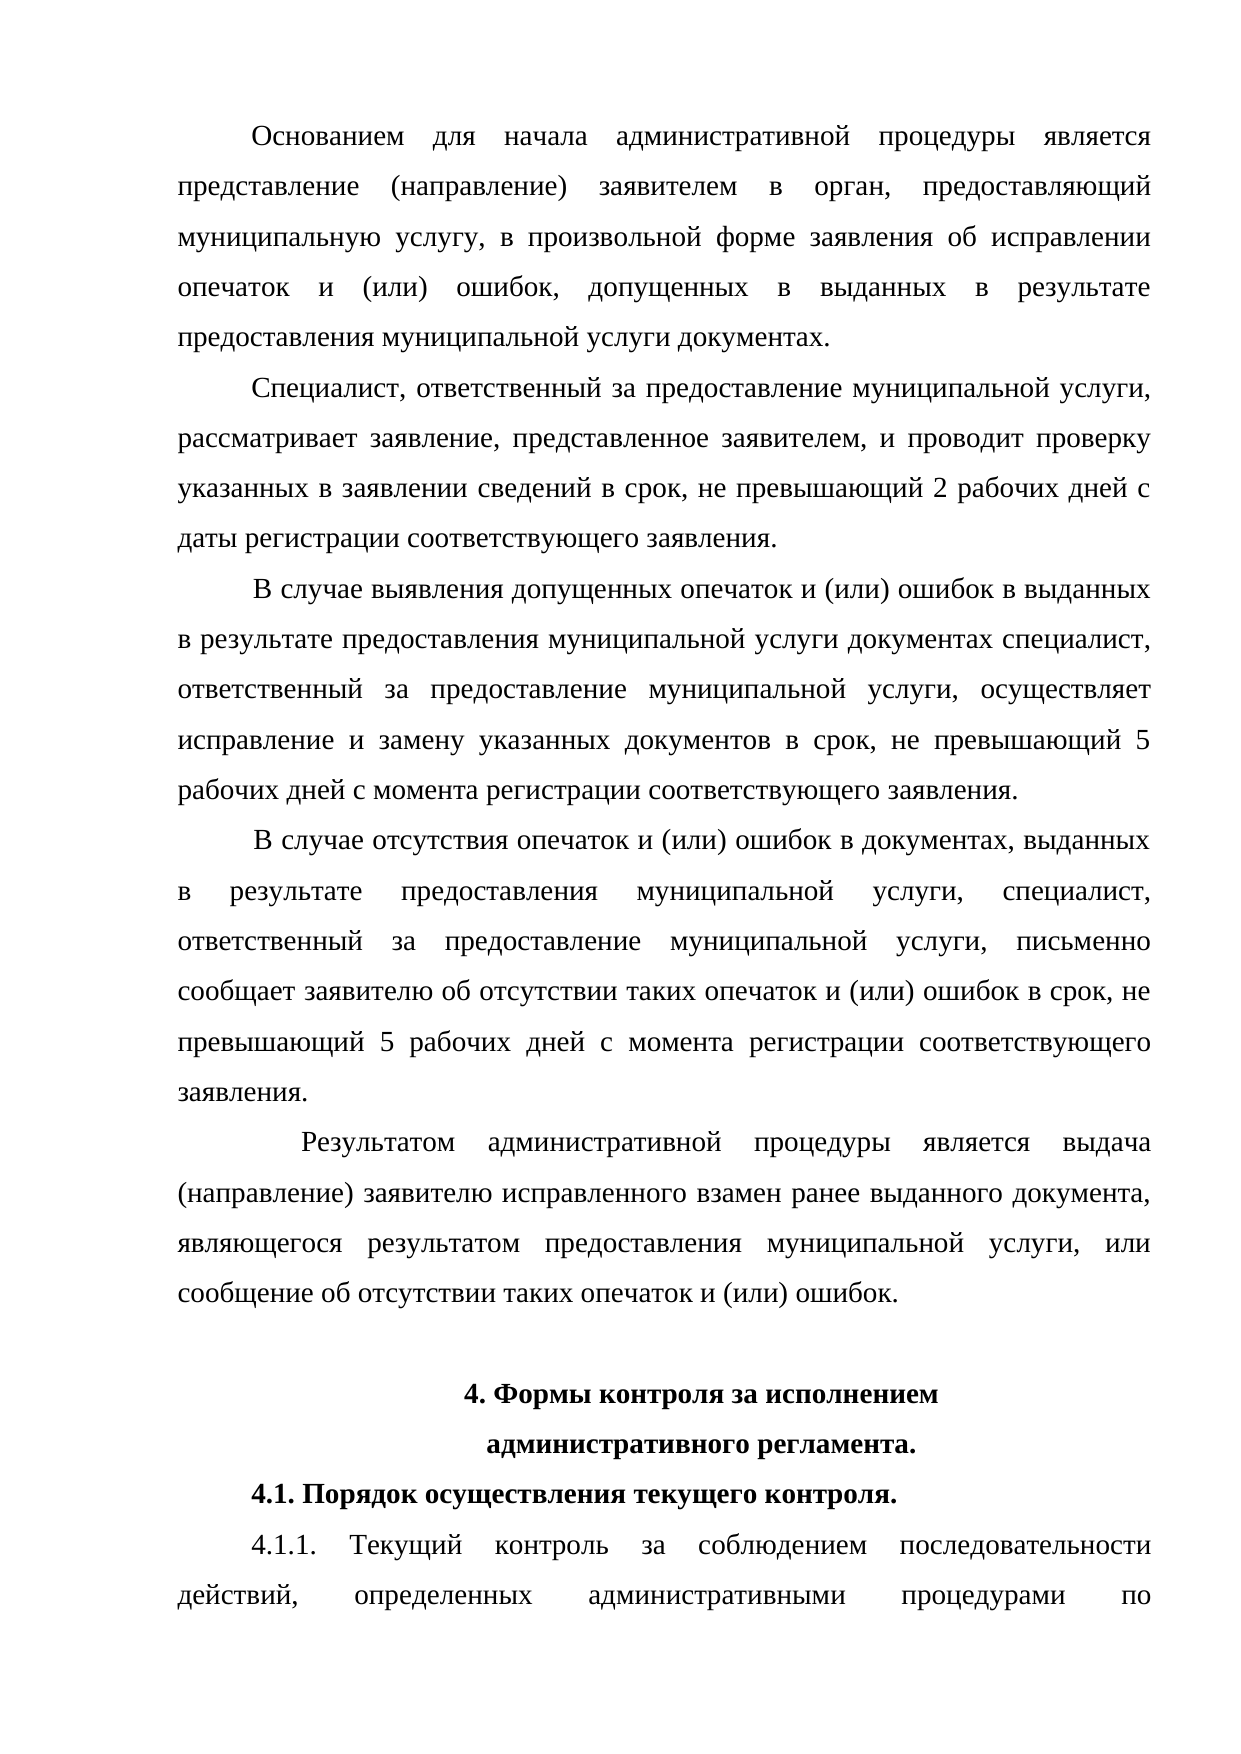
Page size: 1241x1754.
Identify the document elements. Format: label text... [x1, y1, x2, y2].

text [177, 1527, 1152, 1611]
text Результатом административной процедуры является выдача (направление) заявителю исправленного взамен ранее выданного документа, являющегося результатом предоставления муниципальной услуги, или сообщение об отсутствии таких опечаток и (или) ошибок. [177, 1124, 1152, 1309]
text 4.1. Порядок осуществления текущего контроля. [177, 1477, 1152, 1510]
text В случае отсутствия опечаток и (или) ошибок в документах, выданных в результате предоставления муниципальной услуги, специалист, ответственный за предоставление муниципальной услуги, письменно сообщает заявителю об отсутствии таких опечаток и (или) ошибок в срок, не превышающий 5 рабочих дней с момента регистрации соответствующего заявления. [177, 822, 1152, 1108]
text Специалист, ответственный за предоставление муниципальной услуги, рассматривает заявление, представленное заявителем, и проводит проверку указанных в заявлении сведений в срок, не превышающий 2 рабочих дней с даты регистрации соответствующего заявления. [177, 370, 1152, 554]
text Основанием для начала административной процедуры является представление (направление) заявителем в орган, предоставляющий муниципальную услугу, в произвольной форме заявления об исправлении опечаток и (или) ошибок, допущенных в выданных в результате предоставления муниципальной услуги документах. [177, 118, 1152, 353]
text В случае выявления допущенных опечаток и (или) ошибок в выданных в результате предоставления муниципальной услуги документах специалист, ответственный за предоставление муниципальной услуги, осуществляет исправление и замену указанных документов в срок, не превышающий 5 рабочих дней с момента регистрации соответствующего заявления. [177, 571, 1152, 806]
text административного регламента. [236, 1426, 1093, 1460]
text 4. Формы контроля за исполнением [236, 1376, 1093, 1409]
